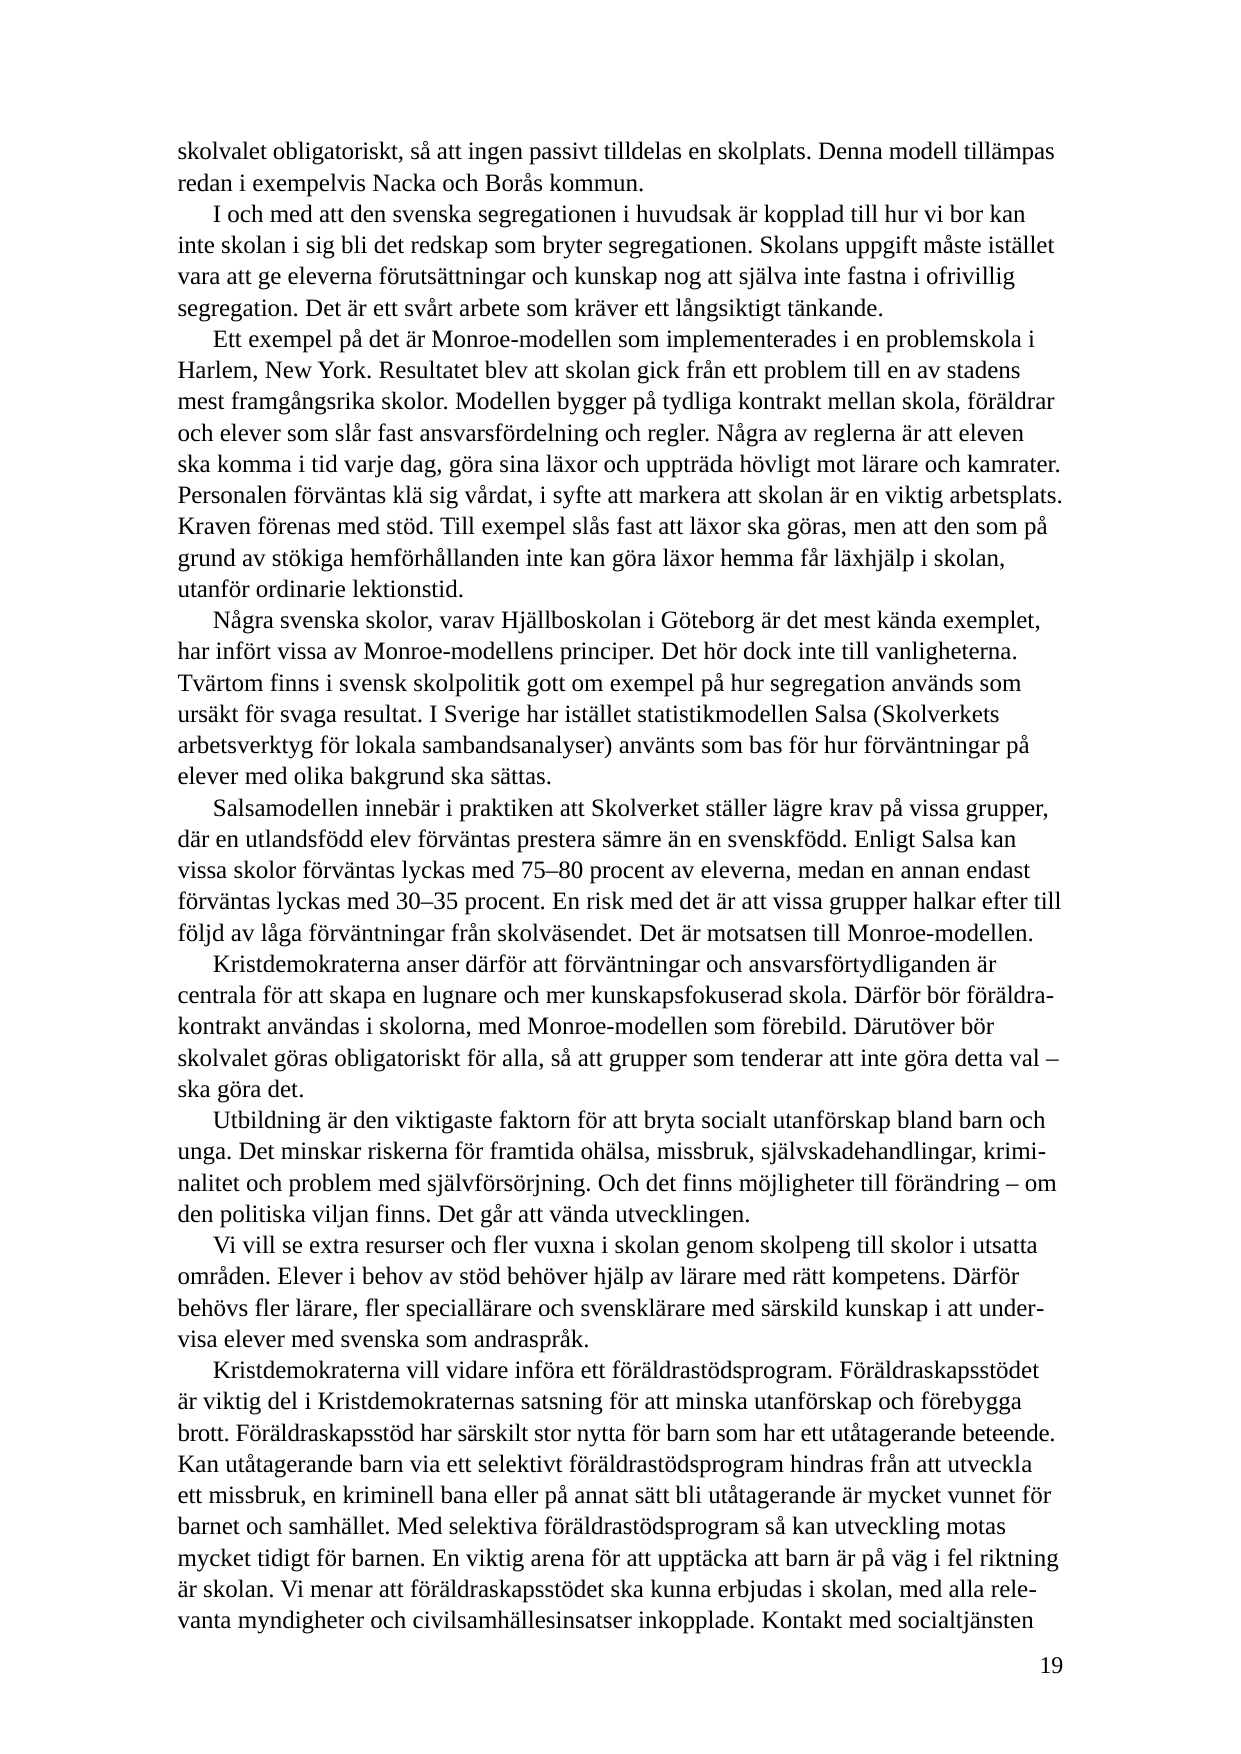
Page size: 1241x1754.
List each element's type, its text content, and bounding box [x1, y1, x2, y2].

text Vi vill se extra resurser och fler vuxna i skolan genom skolpeng till skolor i utsatta områden. Elever i behov av stöd behöver hjälp av lärare med rätt kompetens. Därför behövs fler lärare, fler speciallärare och svensklärare med särskild kunskap i att undervisa elever med svenska som andraspråk. [177, 1228, 1063, 1353]
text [177, 134, 1063, 196]
text Kristdemokraterna anser därför att förväntningar och ansvarsförtydliganden är centrala för att skapa en lugnare och mer kunskapsfokuserad skola. Därför bör föräldrakontrakt användas i skolorna, med Monroe-modellen som förebild. Därutöver bör skolvalet göras obligatoriskt för alla, så att grupper som tenderar att inte göra detta val – ska göra det. [177, 946, 1063, 1103]
text Ett exempel på det är Monroe-modellen som implementerades i en problemskola i Harlem, New York. Resultatet blev att skolan gick från ett problem till en av stadens mest framgångsrika skolor. Modellen bygger på tydliga kontrakt mellan skola, föräldrar och elever som slår fast ansvarsfördelning och regler. Några av reglerna är att eleven ska komma i tid varje dag, göra sina läxor och uppträda hövligt mot lärare och kamrater. Personalen förväntas klä sig vårdat, i syfte att markera att skolan är en viktig arbetsplats. Kraven förenas med stöd. Till exempel slås fast att läxor ska göras, men att den som på grund av stökiga hemförhållanden inte kan göra läxor hemma får läxhjälp i skolan, utanför ordinarie lektionstid. [177, 321, 1063, 603]
text Salsamodellen innebär i praktiken att Skolverket ställer lägre krav på vissa grupper, där en utlandsfödd elev förväntas prestera sämre än en svenskfödd. Enligt Salsa kan vissa skolor förväntas lyckas med 75–80 procent av eleverna, medan en annan endast förväntas lyckas med 30–35 procent. En risk med det är att vissa grupper halkar efter till följd av låga förväntningar från skolväsendet. Det är motsatsen till Monroe-modellen. [177, 790, 1063, 946]
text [177, 1353, 1063, 1634]
text I och med att den svenska segregationen i huvudsak är kopplad till hur vi bor kan inte skolan i sig bli det redskap som bryter segregationen. Skolans uppgift måste istället vara att ge eleverna förutsättningar och kunskap nog att själva inte fastna i ofrivillig segregation. Det är ett svårt arbete som kräver ett långsiktigt tänkande. [177, 196, 1063, 321]
text Några svenska skolor, varav Hjällboskolan i Göteborg är det mest kända exemplet, har infört vissa av Monroe-modellens principer. Det hör dock inte till vanligheterna. Tvärtom finns i svensk skolpolitik gott om exempel på hur segregation används som ursäkt för svaga resultat. I Sverige har istället statistikmodellen Salsa (Skolverkets arbetsverktyg för lokala sambandsanalyser) använts som bas för hur förväntningar på elever med olika bakgrund ska sättas. [177, 603, 1063, 790]
text Utbildning är den viktigaste faktorn för att bryta socialt utanförskap bland barn och unga. Det minskar riskerna för framtida ohälsa, missbruk, självskadehandlingar, kriminalitet och problem med självförsörjning. Och det finns möjligheter till förändring – om den politiska viljan finns. Det går att vända utvecklingen. [177, 1103, 1063, 1228]
